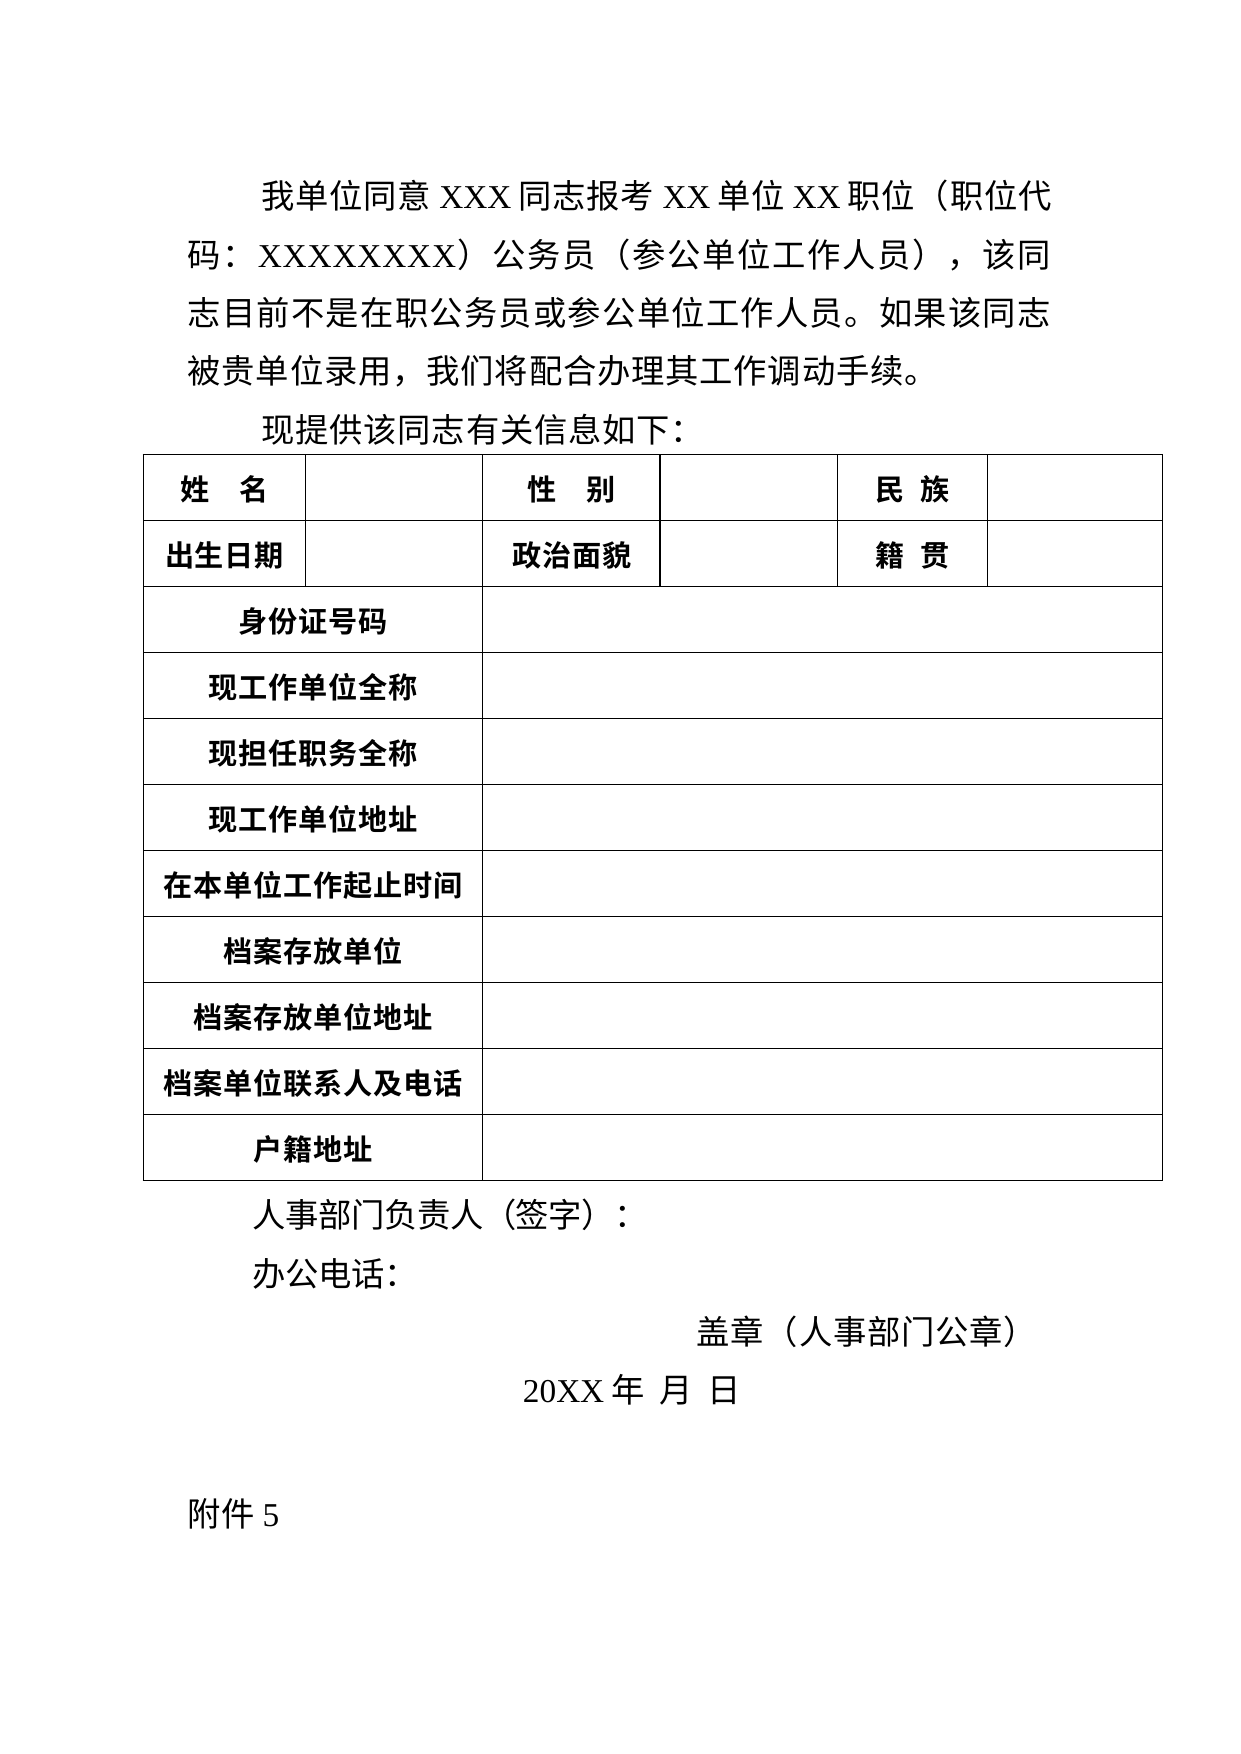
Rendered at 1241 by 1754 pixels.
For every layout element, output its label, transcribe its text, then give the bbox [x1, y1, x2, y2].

table_cell 档案单位联系人及电话 [144, 1049, 482, 1114]
text 盖章（人事部门公章） [187, 1298, 1053, 1356]
text 我单位同意XXX同志报考XX单位XX职位（职位代码：XXXXXXXX）公务员（参公单位工作人员），该同志目前不是在职公务员或参公单位工作人员。如果该同志被贵单位录用，我们将配合办理其工作调动手续。 [187, 162, 1053, 395]
table_cell [306, 521, 482, 586]
table_header 民 族 [838, 455, 987, 520]
table_cell [483, 851, 1162, 916]
text 现提供该同志有关信息如下： [187, 395, 1053, 454]
table_cell [483, 785, 1162, 850]
table_header 性 别 [483, 455, 659, 520]
table_cell [483, 653, 1162, 718]
table_cell 籍 贯 [838, 521, 987, 586]
text 人事部门负责人（签字）： [187, 1181, 1053, 1239]
table_cell [661, 521, 837, 586]
text 附件5 [187, 1479, 1053, 1544]
table_cell [483, 719, 1162, 784]
table_cell 现工作单位地址 [144, 785, 482, 850]
table_header [988, 455, 1162, 520]
table_cell 档案存放单位地址 [144, 983, 482, 1048]
table_cell 现担任职务全称 [144, 719, 482, 784]
table_header [306, 455, 482, 520]
table_cell 档案存放单位 [144, 917, 482, 982]
table_cell [483, 1049, 1162, 1114]
table_cell [988, 521, 1162, 586]
table_cell 政治面貌 [483, 521, 659, 586]
table_cell 现工作单位全称 [144, 653, 482, 718]
text 办公电话： [187, 1239, 1053, 1298]
table_header 姓 名 [144, 455, 305, 520]
table_cell [483, 917, 1162, 982]
table_cell 户籍地址 [144, 1115, 482, 1180]
table_cell 身份证号码 [144, 587, 482, 652]
table_header [661, 455, 837, 520]
table_cell [483, 983, 1162, 1048]
text 20XX年 月 日 [187, 1356, 1053, 1414]
table_cell 在本单位工作起止时间 [144, 851, 482, 916]
table_cell [483, 587, 1162, 652]
table_cell [483, 1115, 1162, 1180]
table_cell 出生日期 [144, 521, 305, 586]
